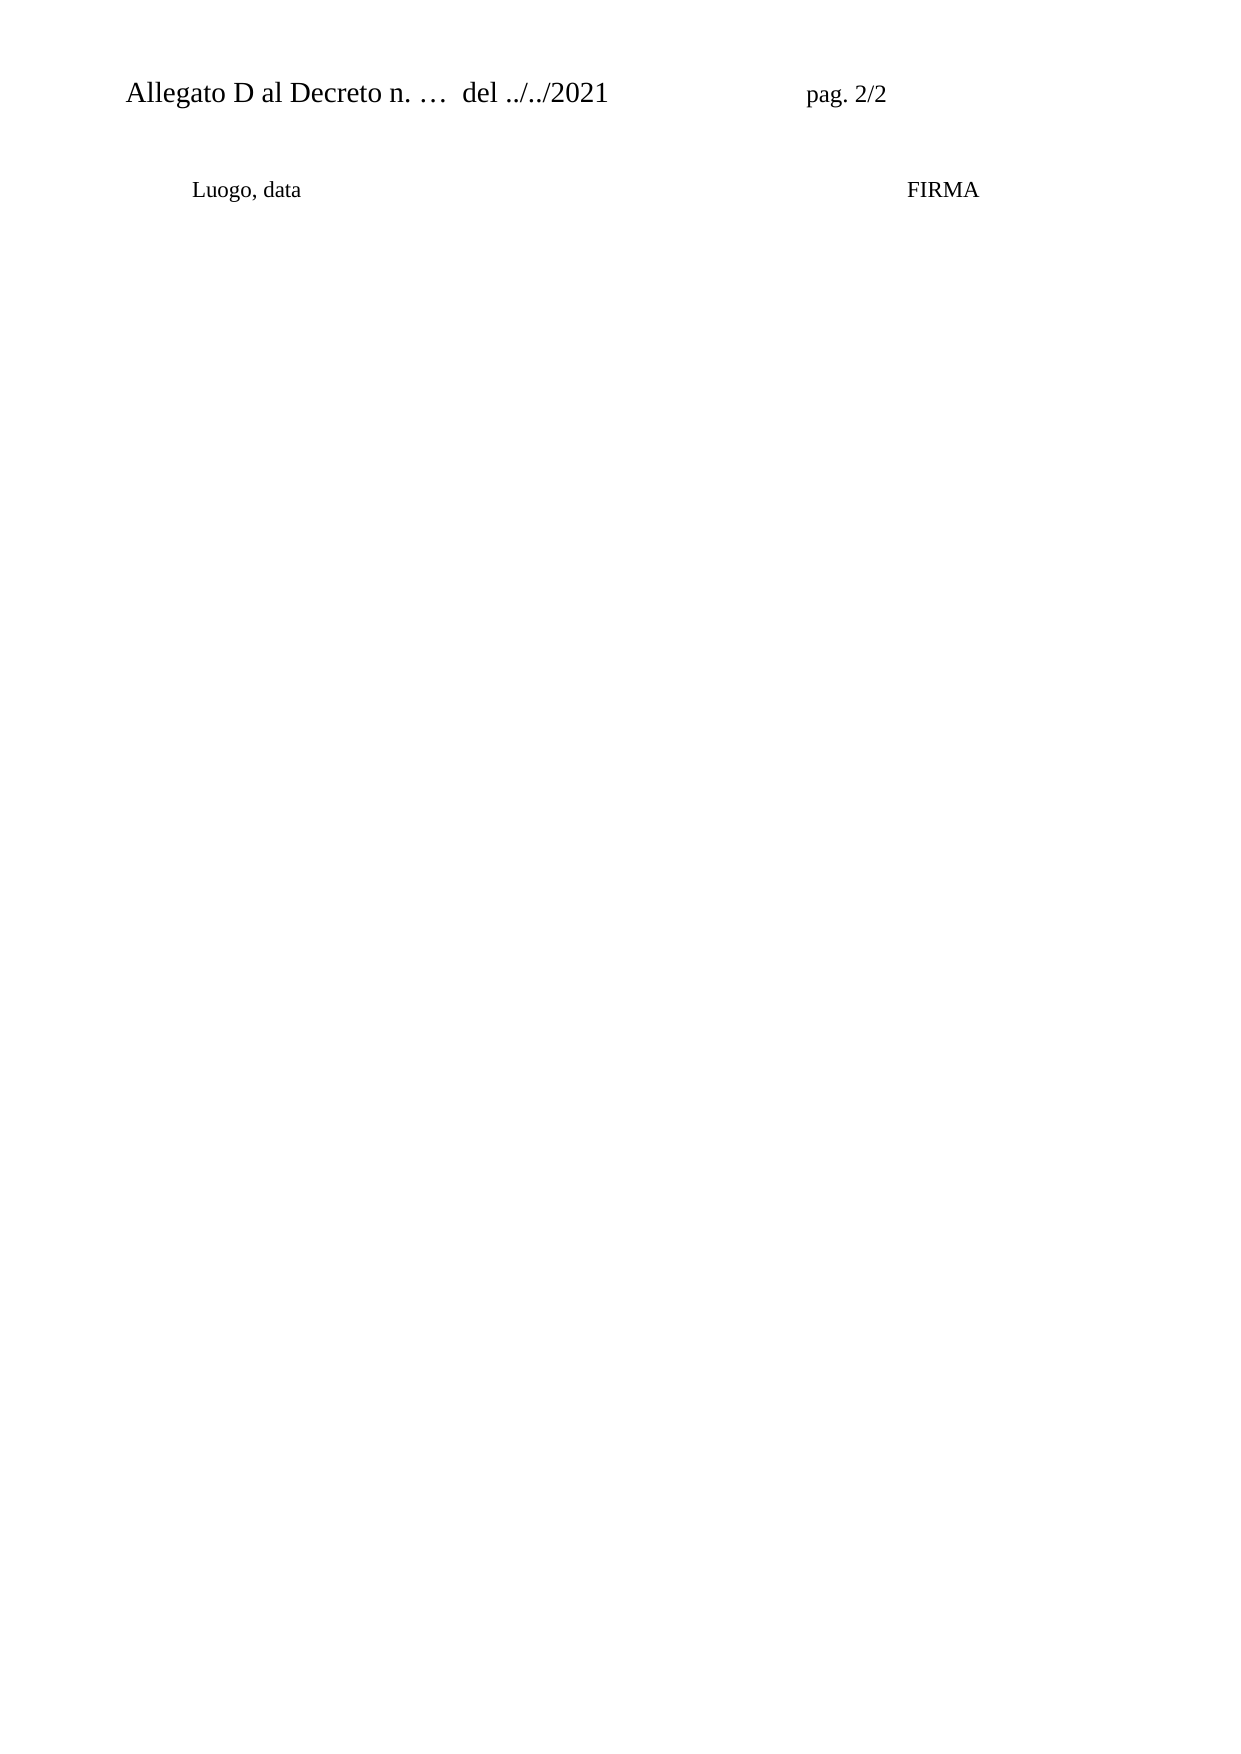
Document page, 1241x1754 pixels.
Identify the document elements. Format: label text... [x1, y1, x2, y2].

text Luogo, data FIRMA [118, 176, 1122, 203]
